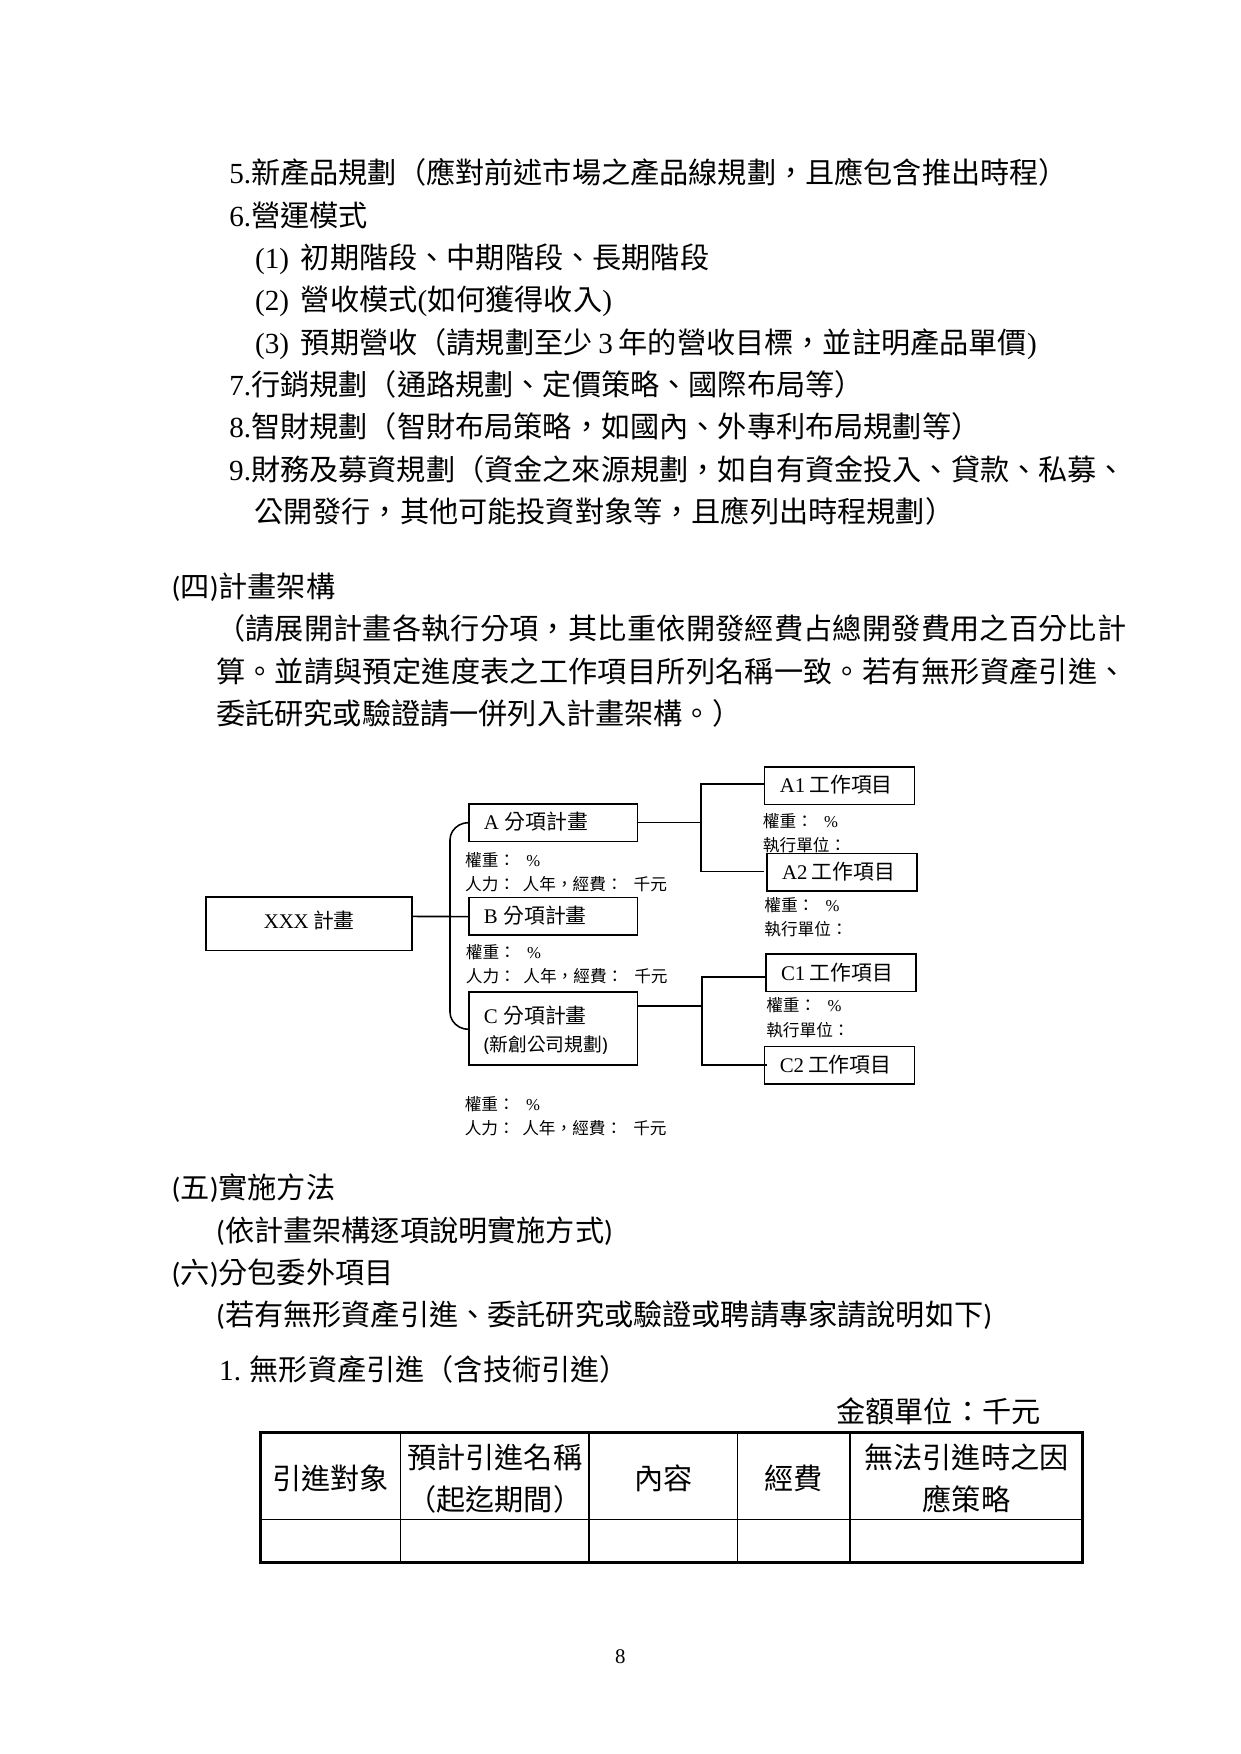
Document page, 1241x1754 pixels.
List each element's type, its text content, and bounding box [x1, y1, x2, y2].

text 9.財務及募資規劃（資金之來源規劃，如自有資金投入、貸款、私募、公開發行，其他可能投資對象等，且應列出時程規劃） [229, 446, 1128, 531]
table_header 引進對象 [262, 1434, 400, 1519]
table_header 內容 [590, 1434, 737, 1519]
list 營收模式(如何獲得收入) [296, 277, 1128, 319]
table_cell [590, 1520, 737, 1561]
text (五)實施方法 [171, 1165, 1128, 1207]
table_header 經費 [738, 1434, 849, 1519]
table_cell [401, 1520, 588, 1561]
text 7.行銷規劃（通路規劃、定價策略、國際布局等） [229, 361, 1128, 404]
table_cell [262, 1520, 400, 1561]
list 初期階段、中期階段、長期階段 [296, 234, 1128, 277]
text 5.新產品規劃（應對前述市場之產品線規劃，且應包含推出時程） [229, 150, 1128, 192]
text 8.智財規劃（智財布局策略，如國內、外專利布局規劃等） [229, 404, 1128, 446]
text (四)計畫架構 [171, 564, 1128, 606]
table_header 預計引進名稱 （起迄期間） [401, 1434, 588, 1519]
text (若有無形資產引進、委託研究或驗證或聘請專家請說明如下) [216, 1292, 1128, 1334]
table_cell [738, 1520, 849, 1561]
text (六)分包委外項目 [171, 1249, 1128, 1292]
text （請展開計畫各執行分項，其比重依開發經費占總開發費用之百分比計算。並請與預定進度表之工作項目所列名稱一致。若有無形資產引進、委託研究或驗證請一併列入計畫架構。） [216, 606, 1128, 733]
table_cell [851, 1520, 1081, 1561]
table_header 無法引進時之因應策略 [851, 1434, 1081, 1519]
text 金額單位：千元 [245, 1389, 1040, 1431]
list 預期營收（請規劃至少3年的營收目標，並註明產品單價) [296, 319, 1128, 361]
text 6.營運模式 [229, 192, 1128, 234]
list 無形資產引進（含技術引進） [219, 1347, 1128, 1389]
text (依計畫架構逐項說明實施方式) [216, 1207, 1128, 1249]
